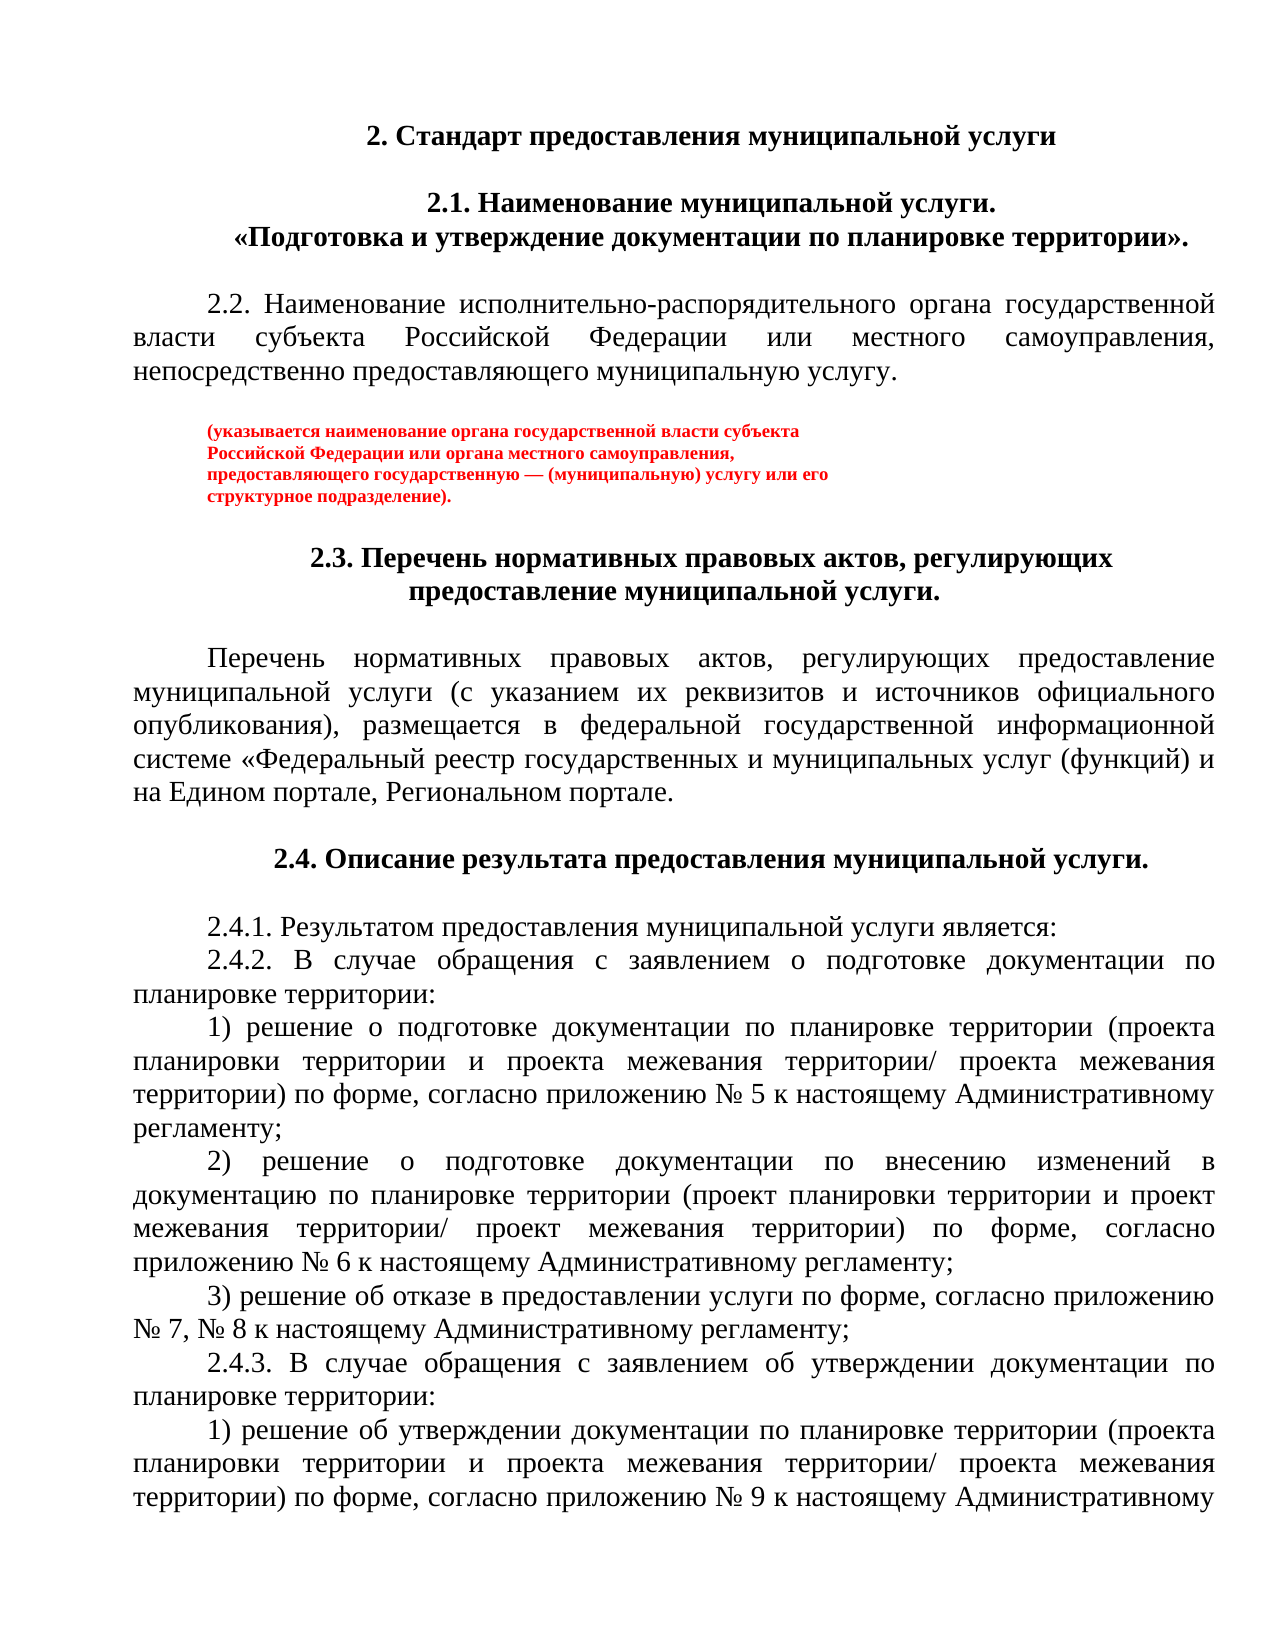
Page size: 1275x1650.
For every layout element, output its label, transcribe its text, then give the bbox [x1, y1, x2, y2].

text структурное подразделение). [133, 485, 1216, 506]
text 2.4.2. В случае обращения с заявлением о подготовке документации по планировке территории: [133, 942, 1216, 1009]
text Перечень нормативных правовых актов, регулирующих предоставление муниципальной услуги (с указанием их реквизитов и источников официального опубликования), размещается в федеральной государственной информационной системе «Федеральный реестр государственных и муниципальных услуг (функций) и на Едином портале, Региональном портале. [133, 640, 1216, 808]
text 2) решение о подготовке документации по внесению изменений в документацию по планировке территории (проект планировки территории и проект межевания территории/ проект межевания территории) по форме, согласно приложению № 6 к настоящему Административному регламенту; [133, 1143, 1216, 1278]
text 1) решение о подготовке документации по планировке территории (проекта планировки территории и проекта межевания территории/ проекта межевания территории) по форме, согласно приложению № 5 к настоящему Административному регламенту; [133, 1009, 1216, 1143]
text предоставляющего государственную — (муниципальную) услугу или его [133, 463, 1216, 485]
text 2.4.3. В случае обращения с заявлением об утверждении документации по планировке территории: [133, 1345, 1216, 1412]
text 2.4. Описание результата предоставления муниципальной услуги. [133, 842, 1216, 875]
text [133, 1412, 1216, 1512]
text 3) решение об отказе в предоставлении услуги по форме, согласно приложению № 7, № 8 к настоящему Административному регламенту; [133, 1278, 1216, 1345]
text 2.2. Наименование исполнительно-распорядительного органа государственной власти субъекта Российской Федерации или местного самоуправления, непосредственно предоставляющего муниципальную услугу. [133, 286, 1216, 386]
text (указывается наименование органа государственной власти субъекта [133, 420, 1216, 442]
text 2. Стандарт предоставления муниципальной услуги [133, 118, 1216, 152]
text 2.1. Наименование муниципальной услуги. [133, 185, 1216, 219]
text 2.4.1. Результатом предоставления муниципальной услуги является: [133, 909, 1216, 942]
text Российской Федерации или органа местного самоуправления, [133, 442, 1216, 463]
text 2.3. Перечень нормативных правовых актов, регулирующих предоставление муниципальной услуги. [133, 540, 1216, 607]
text «Подготовка и утверждение документации по планировке территории». [133, 219, 1216, 252]
